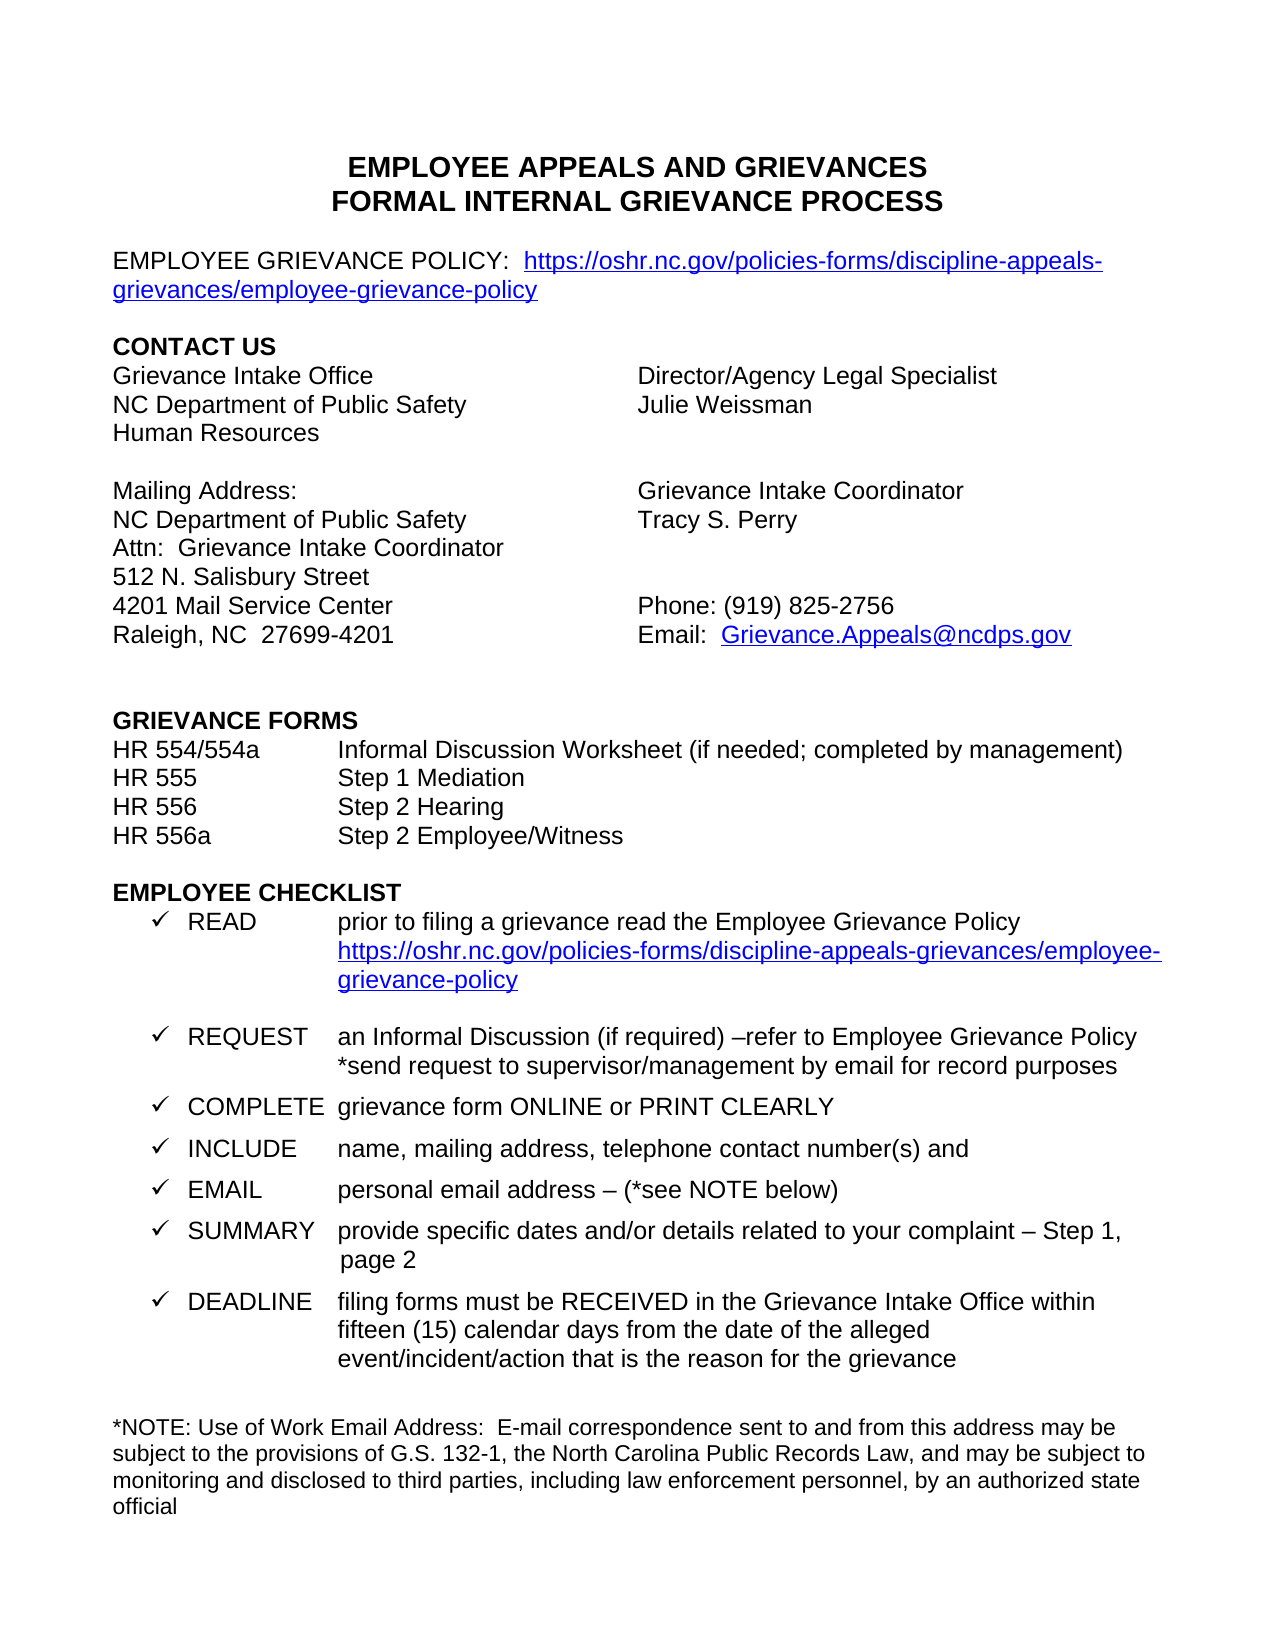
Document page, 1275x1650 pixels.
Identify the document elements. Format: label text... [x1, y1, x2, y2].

text Human Resources [112, 418, 1162, 447]
text EMPLOYEE CHECKLIST [112, 878, 1162, 907]
list READ prior to filing a grievance read the Employee Grievance Policy [150, 907, 1162, 936]
list SUMMARY provide specific dates and/or details related to your complaint – Step 1, page 2 [150, 1216, 1162, 1274]
text NC Department of Public Safety Tracy S. Perry [112, 504, 1162, 533]
list INCLUDE name, mailing address, telephone contact number(s) and [150, 1134, 1162, 1162]
text 512 N. Salisbury Street [112, 562, 1162, 591]
list REQUEST an Informal Discussion (if required) –refer to Employee Grievance Policy [150, 1022, 1162, 1051]
text HR 554/554a Informal Discussion Worksheet (if needed; completed by management) [112, 734, 1162, 763]
text *send request to supervisor/management by email for record purposes [337, 1051, 1162, 1080]
text 4201 Mail Service Center Phone: (919) 825-2756 [112, 591, 1162, 619]
text Attn: Grievance Intake Coordinator [112, 533, 1162, 562]
list COMPLETE grievance form ONLINE or PRINT CLEARLY [150, 1092, 1162, 1121]
text HR 555 Step 1 Mediation [112, 763, 1162, 792]
text Mailing Address: Grievance Intake Coordinator [112, 476, 1162, 504]
text https://oshr.nc.gov/policies-forms/discipline-appeals-grievances/employee-grievance-policy [337, 962, 1162, 1022]
text FORMAL INTERNAL GRIEVANCE PROCESS [112, 183, 1162, 217]
list DEADLINE filing forms must be RECEIVED in the Grievance Intake Office within fifteen (15) calendar days from the date of the alleged event/incident/action that is the reason for the grievance [150, 1286, 1162, 1373]
text HR 556a Step 2 Employee/Witness [112, 821, 1162, 849]
text Raleigh, NC 27699-4201 Email: Grievance.Appeals@ncdps.gov [112, 619, 1162, 648]
text EMPLOYEE GRIEVANCE POLICY: https://oshr.nc.gov/policies-forms/discipline-appeals-grievances/employee-grievance-policy [112, 246, 1162, 303]
text NC Department of Public Safety Julie Weissman [112, 389, 1162, 418]
text Grievance Intake Office Director/Agency Legal Specialist [112, 361, 1162, 389]
text HR 556 Step 2 Hearing [112, 792, 1162, 821]
text CONTACT US [112, 332, 1162, 361]
text GRIEVANCE FORMS [112, 706, 1162, 734]
text *NOTE: Use of Work Email Address: E-mail correspondence sent to and from this address may be subject to the provisions of G.S. 132-1, the North Carolina Public Records Law, and may be subject to monitoring and disclosed to third parties, including law enforcement personnel, by an authorized state official [112, 1414, 1162, 1519]
list EMAIL personal email address – (*see NOTE below) [150, 1175, 1162, 1204]
text https://oshr.nc.gov/policies-forms/discipline-appeals-grievances/employee-grievance-policy [337, 936, 1162, 961]
text EMPLOYEE APPEALS AND GRIEVANCES [112, 150, 1162, 183]
